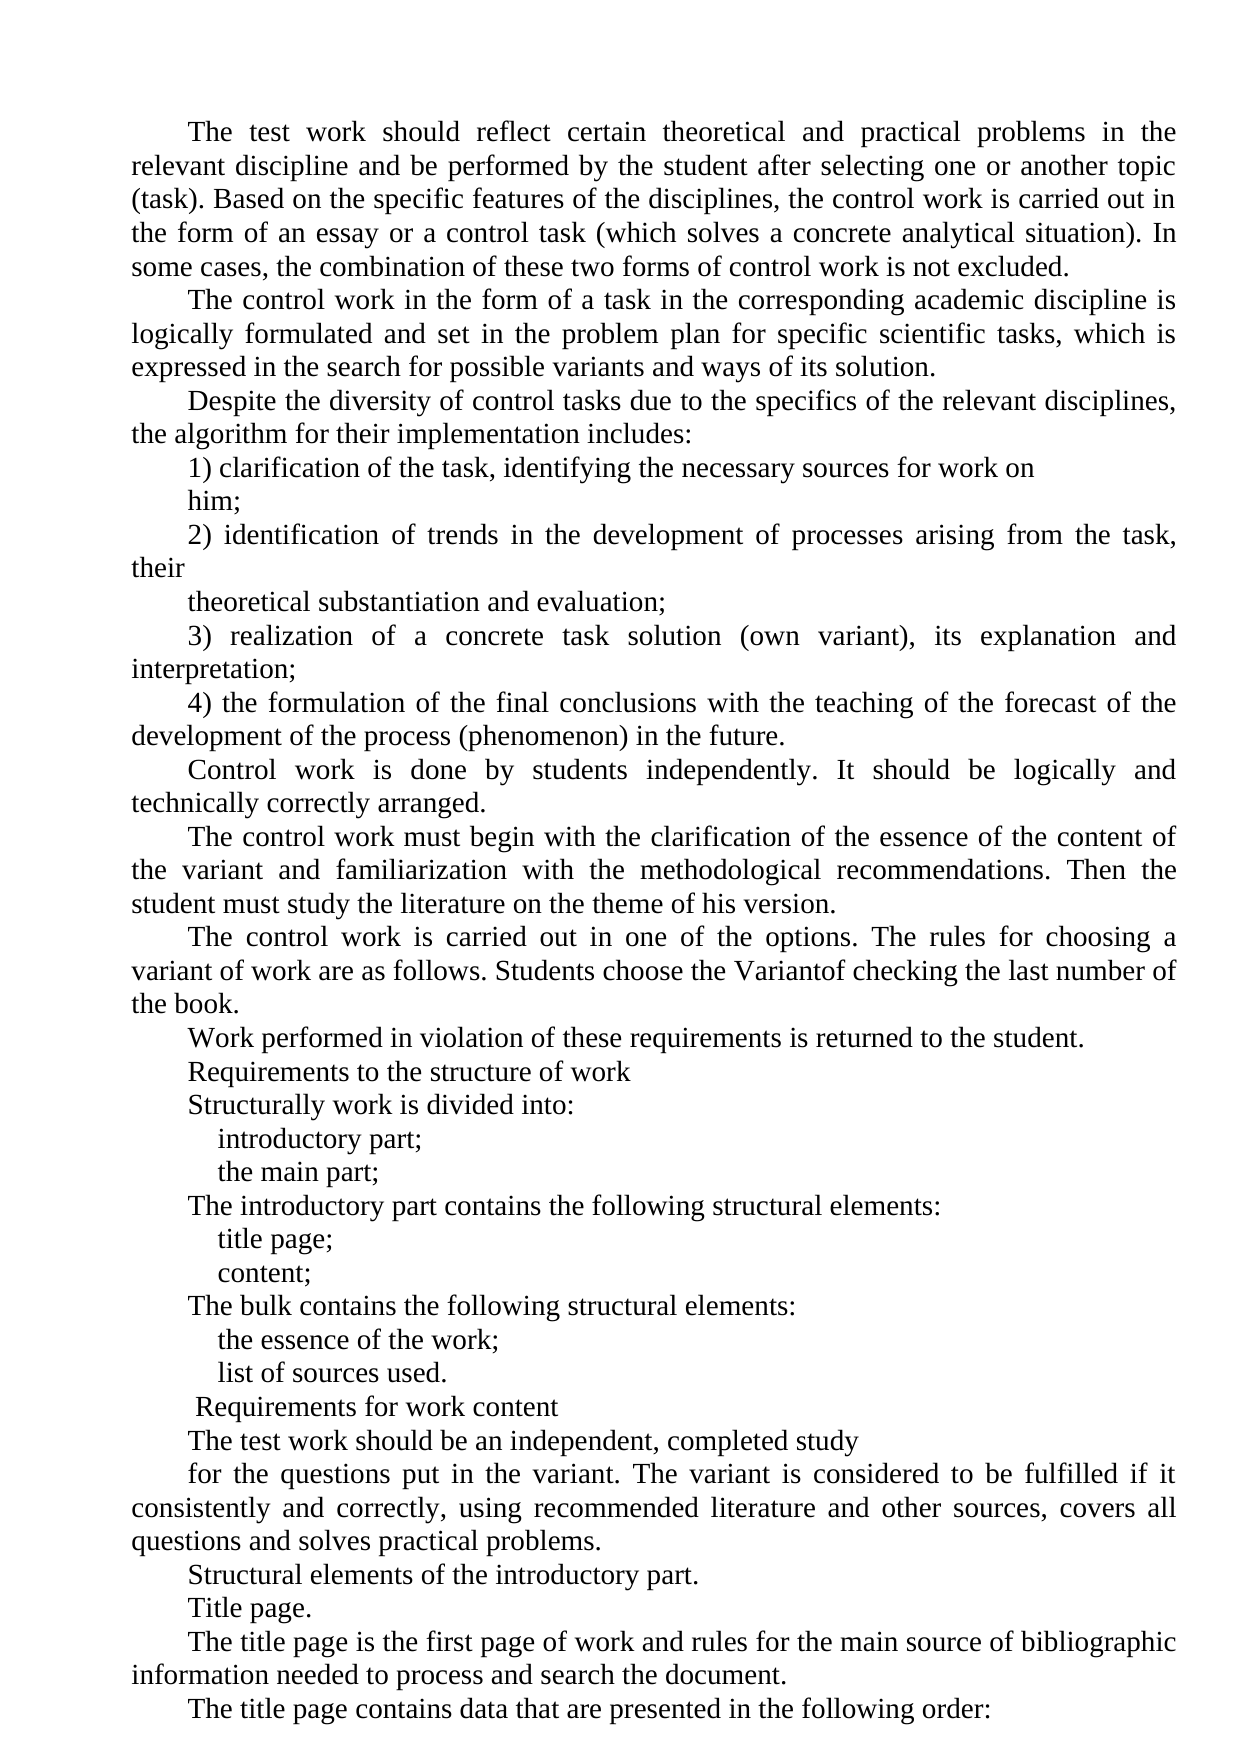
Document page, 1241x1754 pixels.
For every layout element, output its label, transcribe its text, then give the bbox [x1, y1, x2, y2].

text The test work should be an independent, completed study [131, 1423, 1178, 1456]
text  introductory part; [131, 1121, 1178, 1154]
text Requirements to the structure of work [131, 1054, 1178, 1087]
text 2) identification of trends in the development of processes arising from the task, their [131, 517, 1178, 584]
text The control work in the form of a task in the corresponding academic discipline is logically formulated and set in the problem plan for specific scientific tasks, which is expressed in the search for possible variants and ways of its solution. [131, 282, 1178, 383]
text 4) the formulation of the final conclusions with the teaching of the forecast of the development of the process (phenomenon) in the future. [131, 685, 1178, 752]
text  content; [131, 1255, 1178, 1288]
text The bulk contains the following structural elements: [131, 1288, 1178, 1322]
text  the main part; [131, 1154, 1178, 1188]
text  title page; [131, 1221, 1178, 1255]
text him; [131, 483, 1178, 517]
text Control work is done by students independently. It should be logically and technically correctly arranged. [131, 752, 1178, 819]
text Work performed in violation of these requirements is returned to the student. [131, 1020, 1178, 1054]
text theoretical substantiation and evaluation; [131, 584, 1178, 618]
text The title page contains data that are presented in the following order: [131, 1691, 1178, 1724]
text 3) realization of a concrete task solution (own variant), its explanation and interpretation; [131, 618, 1178, 685]
text The title page is the first page of work and rules for the main source of bibliographic information needed to process and search the document. [131, 1624, 1178, 1691]
text  the essence of the work; [131, 1322, 1178, 1356]
text Title page. [131, 1590, 1178, 1624]
text  list of sources used. [131, 1356, 1178, 1389]
text The test work should reflect certain theoretical and practical problems in the relevant discipline and be performed by the student after selecting one or another topic (task). Based on the specific features of the disciplines, the control work is carried out in the form of an essay or a control task (which solves a concrete analytical situation). In some cases, the combination of these two forms of control work is not excluded. [131, 114, 1178, 282]
text Structural elements of the introductory part. [131, 1557, 1178, 1590]
text The control work must begin with the clarification of the essence of the content of the variant and familiarization with the methodological recommendations. Then the student must study the literature on the theme of his version. [131, 819, 1178, 919]
text Requirements for work content [131, 1389, 1178, 1423]
text 1) clarification of the task, identifying the necessary sources for work on [131, 450, 1178, 483]
text The introductory part contains the following structural elements: [131, 1188, 1178, 1221]
text Despite the diversity of control tasks due to the specifics of the relevant disciplines, the algorithm for their implementation includes: [131, 383, 1178, 450]
text Structurally work is divided into: [131, 1087, 1178, 1121]
text for the questions put in the variant. The variant is considered to be fulfilled if it consistently and correctly, using recommended literature and other sources, covers all questions and solves practical problems. [131, 1456, 1178, 1557]
text The control work is carried out in one of the options. The rules for choosing a variant of work are as follows. Students choose the Variantof checking the last number of the book. [131, 919, 1178, 1020]
